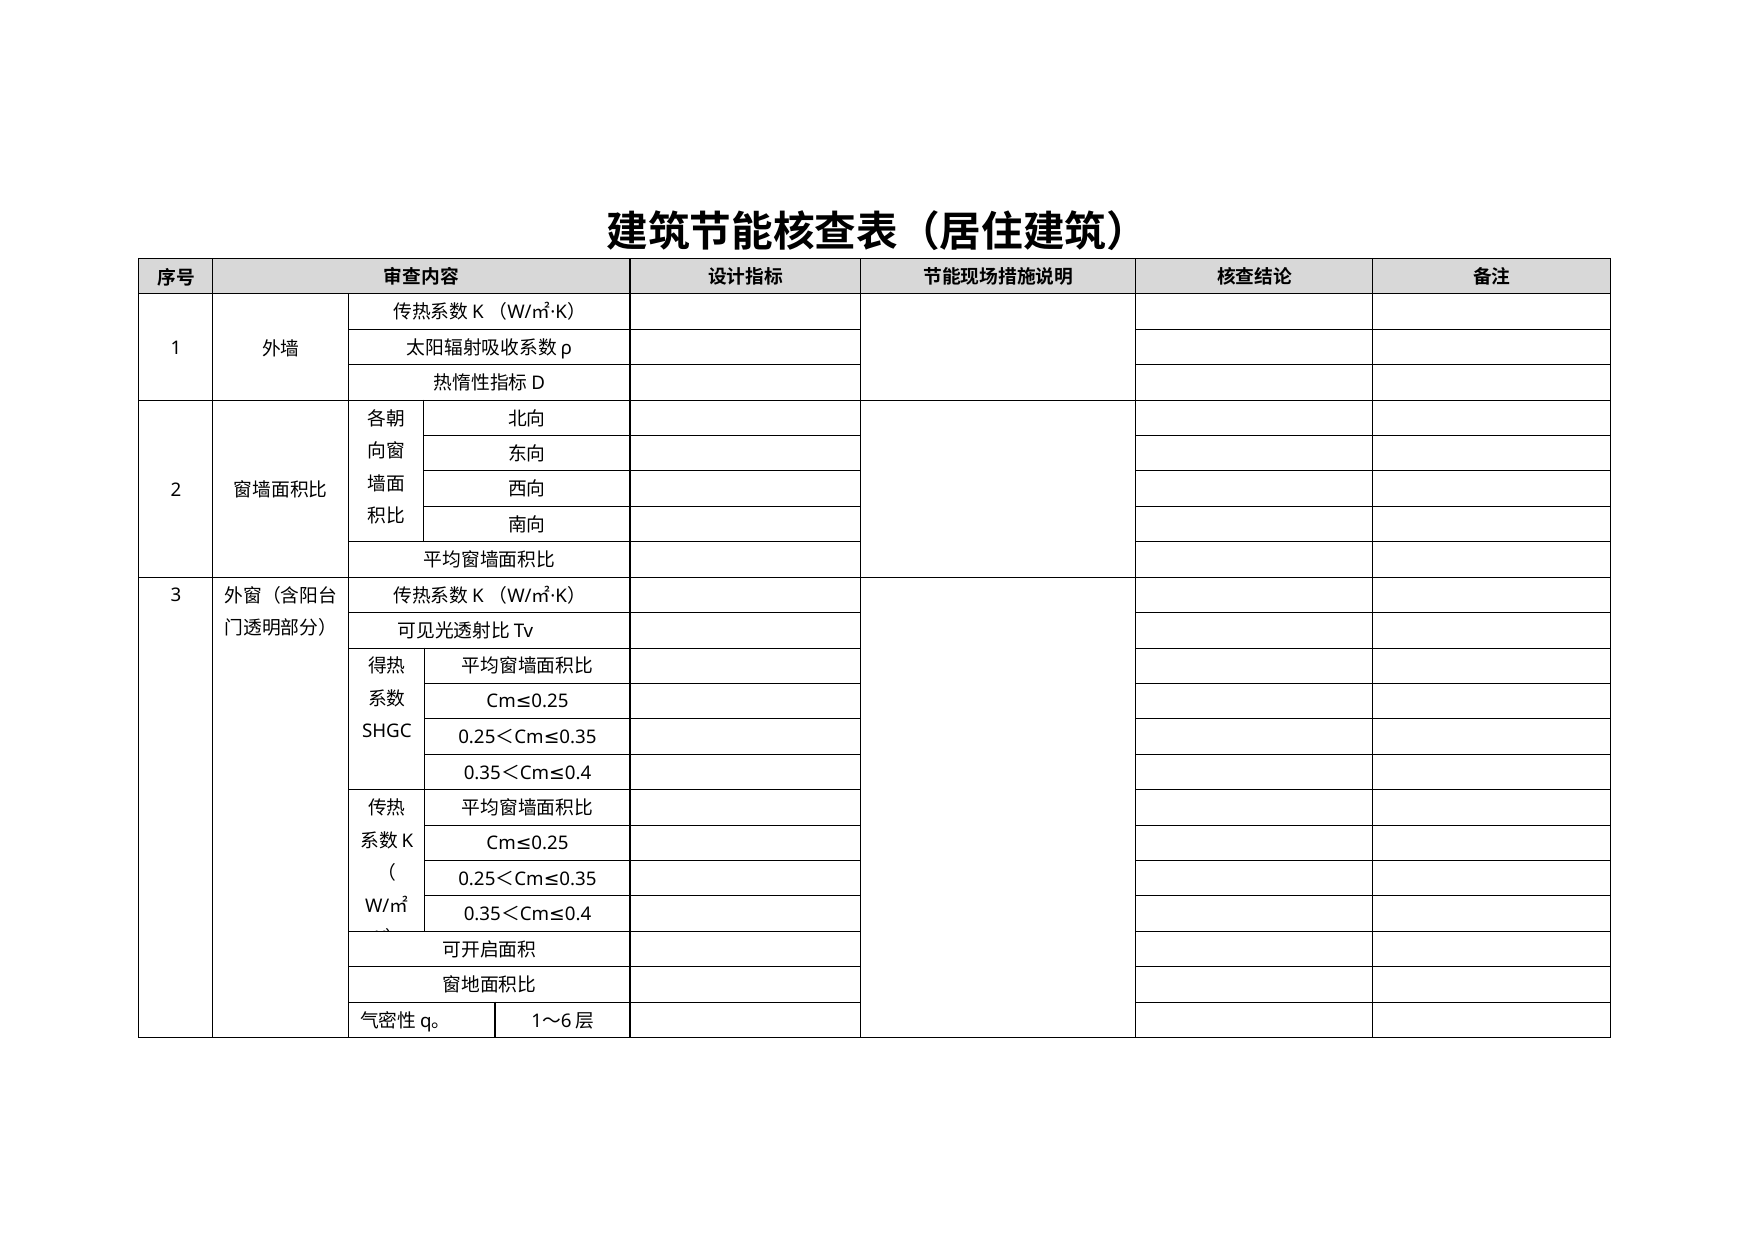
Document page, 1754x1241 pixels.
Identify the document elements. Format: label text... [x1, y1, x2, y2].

table_cell [631, 578, 860, 612]
table_header 审查内容 [213, 259, 629, 293]
table_header 备注 [1373, 259, 1610, 293]
table_cell 0.25＜Cm≤0.35 [425, 719, 629, 754]
table_cell 南向 [424, 507, 629, 541]
table_header 节能现场措施说明 [861, 259, 1135, 293]
table_cell Cm≤0.25 [425, 684, 629, 718]
table_cell [1136, 826, 1372, 860]
table_header 核查结论 [1136, 259, 1372, 293]
table_cell 太阳辐射吸收系数ρ [349, 330, 629, 364]
table_cell [1373, 1003, 1610, 1037]
table_cell 热惰性指标D [349, 365, 629, 399]
table_cell 0.25＜Cm≤0.35 [425, 861, 629, 895]
table_cell [1136, 1003, 1372, 1037]
table_cell [1136, 294, 1372, 329]
table_cell [1373, 684, 1610, 718]
table_cell [631, 896, 860, 931]
table_cell [1373, 578, 1610, 612]
table_cell [1136, 684, 1372, 718]
table_cell 可开启面积 [349, 932, 629, 966]
table_cell [1136, 542, 1372, 577]
table_cell 0.35＜Cm≤0.4 [425, 755, 629, 789]
table_cell [1373, 896, 1610, 931]
table_cell [1373, 613, 1610, 647]
table_cell 1 [139, 294, 212, 399]
table_cell 窗地面积比 [349, 967, 629, 1002]
table_cell [1373, 719, 1610, 754]
table_cell 西向 [424, 471, 629, 506]
table_cell 各朝向窗墙面积比 [349, 401, 423, 541]
table_cell 1～6层 [496, 1003, 629, 1037]
table_cell [1373, 330, 1610, 364]
table_cell [631, 330, 860, 364]
table_cell [1136, 471, 1372, 506]
table_cell [1136, 578, 1372, 612]
table_cell [1373, 401, 1610, 435]
table_cell [1136, 613, 1372, 647]
table_cell 平均窗墙面积比 [425, 790, 629, 824]
table_cell [1373, 826, 1610, 860]
table_cell [631, 365, 860, 399]
table_cell [1136, 790, 1372, 824]
table_cell [1373, 365, 1610, 399]
table_cell 传热系数K （W/㎡·K） [349, 294, 629, 329]
table_cell [631, 1003, 860, 1037]
table_cell [631, 932, 860, 966]
table_cell [1373, 542, 1610, 577]
table_cell 得热系数 SHGC [349, 649, 424, 789]
table_cell [631, 755, 860, 789]
table_cell [1373, 436, 1610, 470]
table_cell [1373, 649, 1610, 683]
table_cell 窗墙面积比 [213, 401, 348, 577]
table_cell 可见光透射比Tv [349, 613, 629, 647]
table_cell [1373, 507, 1610, 541]
table_cell [1136, 330, 1372, 364]
table_cell [1136, 932, 1372, 966]
table_cell [1373, 932, 1610, 966]
table_cell [1136, 401, 1372, 435]
table_cell 传热系数K （W/㎡·K） [349, 578, 629, 612]
table_cell [1373, 471, 1610, 506]
table_cell 平均窗墙面积比 [349, 542, 629, 577]
table_cell [631, 649, 860, 683]
table_cell 北向 [424, 401, 629, 435]
table_cell [631, 507, 860, 541]
table_cell [861, 294, 1135, 399]
table_cell [1373, 861, 1610, 895]
text 建筑节能核查表（居住建筑） [150, 198, 1604, 258]
table_cell [631, 684, 860, 718]
table_cell 0.35＜Cm≤0.4 [425, 896, 629, 931]
table_cell [1373, 755, 1610, 789]
table_cell [631, 826, 860, 860]
table_cell 2 [139, 401, 212, 577]
table_cell 平均窗墙面积比 [425, 649, 629, 683]
table_cell [631, 436, 860, 470]
table_cell [631, 294, 860, 329]
table_cell [631, 471, 860, 506]
table_cell [1136, 365, 1372, 399]
table_cell [631, 542, 860, 577]
table_cell [1136, 436, 1372, 470]
table_cell 气密性q。 （M³/M·h） [349, 1003, 494, 1037]
table_cell [631, 401, 860, 435]
table_cell [1136, 507, 1372, 541]
table_cell [631, 861, 860, 895]
table_cell Cm≤0.25 [425, 826, 629, 860]
table_cell 东向 [424, 436, 629, 470]
table_cell [1373, 294, 1610, 329]
table_cell [861, 401, 1135, 577]
table_cell [1136, 896, 1372, 931]
table_header 设计指标 [631, 259, 860, 293]
table_cell [1136, 649, 1372, 683]
table_cell [1373, 790, 1610, 824]
table_cell [1373, 967, 1610, 1002]
table_cell 外墙 [213, 294, 348, 399]
table_cell [631, 790, 860, 824]
table_cell 3 [139, 578, 212, 1037]
table_cell 外窗（含阳台门透明部分） [213, 578, 348, 1037]
table_cell [861, 578, 1135, 1037]
table_cell [1136, 861, 1372, 895]
table_cell [1136, 719, 1372, 754]
table_header 序号 [139, 259, 212, 293]
table_cell [631, 613, 860, 647]
table_cell [631, 719, 860, 754]
table_cell [1136, 967, 1372, 1002]
table_cell [1136, 755, 1372, 789]
table_cell [631, 967, 860, 1002]
table_cell 传热系数K （W/㎡·K） [349, 790, 424, 931]
